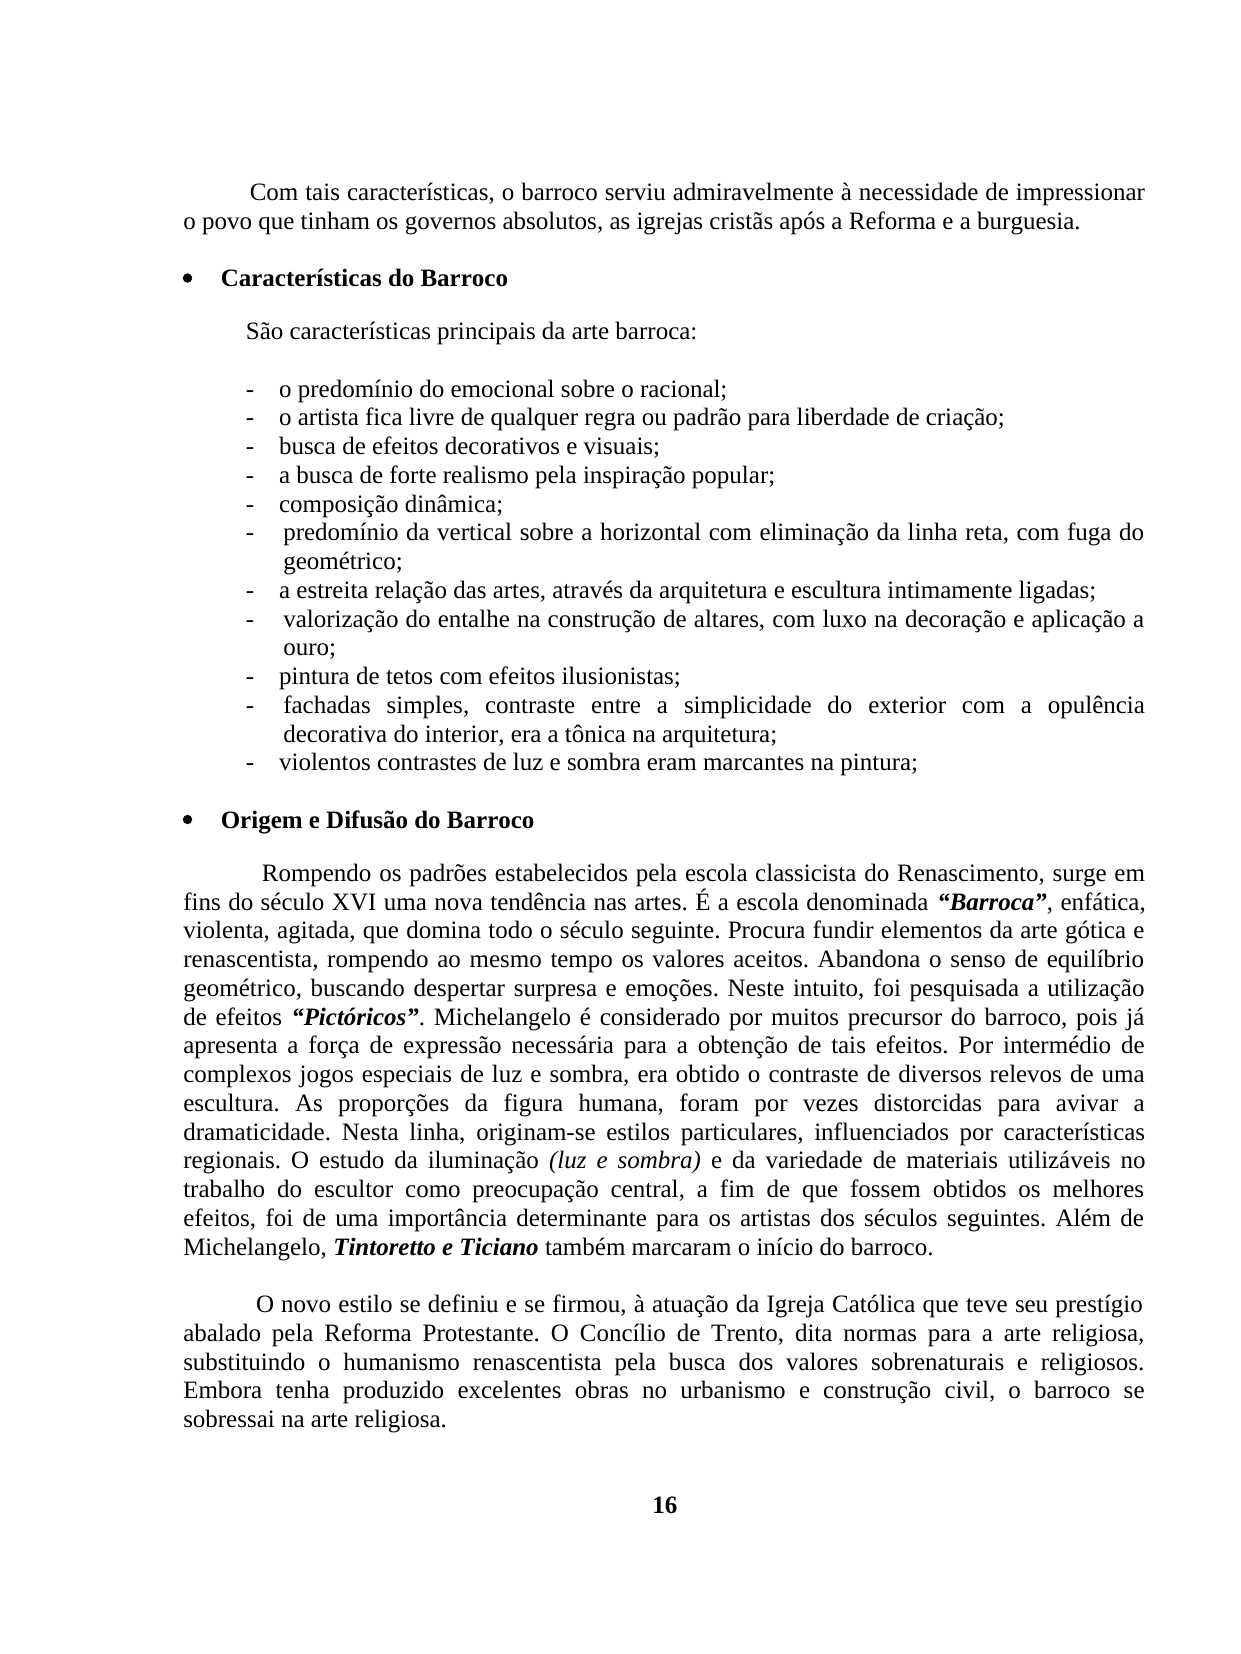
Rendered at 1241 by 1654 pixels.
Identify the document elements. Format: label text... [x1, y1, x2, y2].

text São características principais da arte barroca: [183, 316, 1146, 345]
text - composição dinâmica; [246, 489, 1146, 517]
text - busca de efeitos decorativos e visuais; [183, 431, 1146, 460]
text - pintura de tetos com efeitos ilusionistas; [183, 661, 1146, 690]
text O novo estilo se definiu e se firmou, à atuação da Igreja Católica que teve seu prestígio abalado pela Reforma Protestante. O Concílio de Trento, dita normas para a arte religiosa, substituindo o humanismo renascentista pela busca dos valores sobrenaturais e religiosos. Embora tenha produzido excelentes obras no urbanismo e construção civil, o barroco se sobressai na arte religiosa. [183, 1289, 1146, 1433]
list Origem e Difusão do Barroco [183, 805, 1146, 834]
text 16 [183, 1490, 1146, 1519]
list fachadas simples, contraste entre a simplicidade do exterior com a opulência decorativa do interior, era a tônica na arquitetura; [246, 690, 1146, 747]
text Rompendo os padrões estabelecidos pela escola classicista do Renascimento, surge em fins do século XVI uma nova tendência nas artes. É a escola denominada “Barroca”, enfática, violenta, agitada, que domina todo o século seguinte. Procura fundir elementos da arte gótica e renascentista, rompendo ao mesmo tempo os valores aceitos. Abandona o senso de equilíbrio geométrico, buscando despertar surpresa e emoções. Neste intuito, foi pesquisada a utilização de efeitos “Pictóricos”. Michelangelo é considerado por muitos precursor do barroco, pois já apresenta a força de expressão necessária para a obtenção de tais efeitos. Por intermédio de complexos jogos especiais de luz e sombra, era obtido o contraste de diversos relevos de uma escultura. As proporções da figura humana, foram por vezes distorcidas para avivar a dramaticidade. Nesta linha, originam-se estilos particulares, influenciados por características regionais. O estudo da iluminação (luz e sombra) e da variedade de materiais utilizáveis no trabalho do escultor como preocupação central, a fim de que fossem obtidos os melhores efeitos, foi de uma importância determinante para os artistas dos séculos seguintes. Além de Michelangelo, Tintoretto e Ticiano também marcaram o início do barroco. [183, 858, 1146, 1260]
list Características do Barroco [183, 263, 1146, 292]
text - a estreita relação das artes, através da arquitetura e escultura intimamente ligadas; [246, 575, 1146, 604]
text - o artista fica livre de qualquer regra ou padrão para liberdade de criação; [183, 402, 1146, 431]
list predomínio da vertical sobre a horizontal com eliminação da linha reta, com fuga do geométrico; [246, 517, 1146, 575]
text - a busca de forte realismo pela inspiração popular; [183, 460, 1146, 489]
text Com tais características, o barroco serviu admiravelmente à necessidade de impressionar o povo que tinham os governos absolutos, as igrejas cristãs após a Reforma e a burguesia. [183, 177, 1146, 235]
list valorização do entalhe na construção de altares, com luxo na decoração e aplicação a ouro; [246, 604, 1146, 661]
text - o predomínio do emocional sobre o racional; [183, 374, 1146, 402]
text - violentos contrastes de luz e sombra eram marcantes na pintura; [246, 747, 1146, 776]
